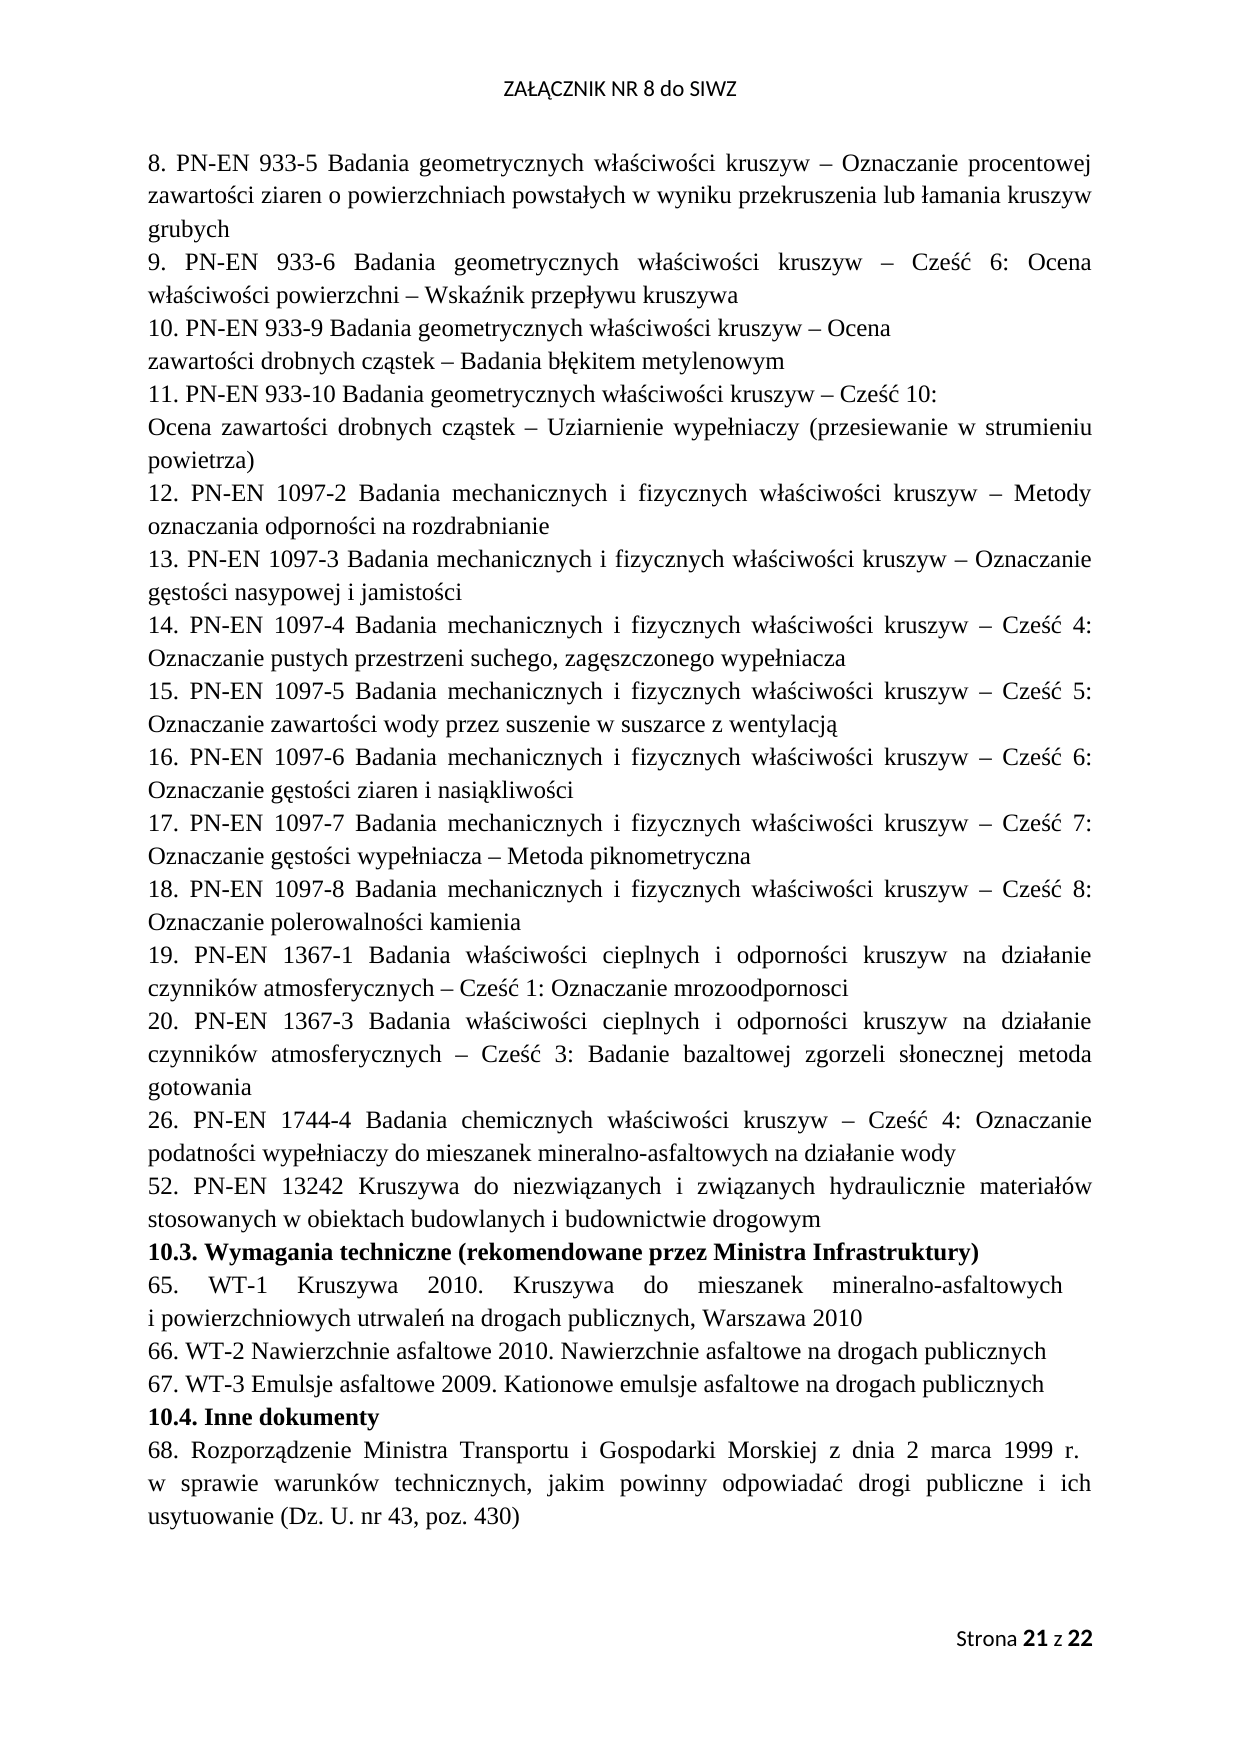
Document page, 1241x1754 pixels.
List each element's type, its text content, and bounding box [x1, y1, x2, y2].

text zawartości drobnych cząstek – Badania błękitem metylenowym [148, 346, 1093, 374]
text 12. PN-EN 1097-2 Badania mechanicznych i fizycznych właściwości kruszyw – Metody oznaczania odporności na rozdrabnianie [148, 478, 1093, 539]
text 16. PN-EN 1097-6 Badania mechanicznych i fizycznych właściwości kruszyw – Cześć 6: Oznaczanie gęstości ziaren i nasiąkliwości [148, 742, 1093, 804]
text 68. Rozporządzenie Ministra Transportu i Gospodarki Morskiej z dnia 2 marca 1999 r. w sprawie warunków technicznych, jakim powinny odpowiadać drogi publiczne i ich usytuowanie (Dz. U. nr 43, poz. 430) [148, 1435, 1093, 1530]
text 10.3. Wymagania techniczne (rekomendowane przez Ministra Infrastruktury) [148, 1237, 1093, 1266]
text 10.4. Inne dokumenty [148, 1402, 1093, 1431]
text 66. WT-2 Nawierzchnie asfaltowe 2010. Nawierzchnie asfaltowe na drogach publicznych [148, 1336, 1093, 1365]
text 26. PN-EN 1744-4 Badania chemicznych właściwości kruszyw – Cześć 4: Oznaczanie podatności wypełniaczy do mieszanek mineralno-asfaltowych na działanie wody [148, 1105, 1093, 1167]
text 13. PN-EN 1097-3 Badania mechanicznych i fizycznych właściwości kruszyw – Oznaczanie gęstości nasypowej i jamistości [148, 544, 1093, 606]
text 11. PN-EN 933-10 Badania geometrycznych właściwości kruszyw – Cześć 10: [148, 379, 1093, 407]
text 15. PN-EN 1097-5 Badania mechanicznych i fizycznych właściwości kruszyw – Cześć 5: Oznaczanie zawartości wody przez suszenie w suszarce z wentylacją [148, 676, 1093, 738]
text 18. PN-EN 1097-8 Badania mechanicznych i fizycznych właściwości kruszyw – Cześć 8: Oznaczanie polerowalności kamienia [148, 874, 1093, 936]
text 65. WT-1 Kruszywa 2010. Kruszywa do mieszanek mineralno-asfaltowych i powierzchniowych utrwaleń na drogach publicznych, Warszawa 2010 [148, 1270, 1093, 1332]
text 52. PN-EN 13242 Kruszywa do niezwiązanych i związanych hydraulicznie materiałów stosowanych w obiektach budowlanych i budownictwie drogowym [148, 1171, 1093, 1233]
text 17. PN-EN 1097-7 Badania mechanicznych i fizycznych właściwości kruszyw – Cześć 7: Oznaczanie gęstości wypełniacza – Metoda piknometryczna [148, 808, 1093, 870]
text 14. PN-EN 1097-4 Badania mechanicznych i fizycznych właściwości kruszyw – Cześć 4: Oznaczanie pustych przestrzeni suchego, zagęszczonego wypełniacza [148, 610, 1093, 672]
text 9. PN-EN 933-6 Badania geometrycznych właściwości kruszyw – Cześć 6: Ocena właściwości powierzchni – Wskaźnik przepływu kruszywa [148, 247, 1093, 308]
text 10. PN-EN 933-9 Badania geometrycznych właściwości kruszyw – Ocena [148, 313, 1093, 341]
text 8. PN-EN 933-5 Badania geometrycznych właściwości kruszyw – Oznaczanie procentowej zawartości ziaren o powierzchniach powstałych w wyniku przekruszenia lub łamania kruszyw grubych [148, 148, 1093, 242]
text 67. WT-3 Emulsje asfaltowe 2009. Kationowe emulsje asfaltowe na drogach publicznych [148, 1369, 1093, 1398]
text 20. PN-EN 1367-3 Badania właściwości cieplnych i odporności kruszyw na działanie czynników atmosferycznych – Cześć 3: Badanie bazaltowej zgorzeli słonecznej metoda gotowania [148, 1006, 1093, 1101]
text Ocena zawartości drobnych cząstek – Uziarnienie wypełniaczy (przesiewanie w strumieniu powietrza) [148, 412, 1093, 473]
text 19. PN-EN 1367-1 Badania właściwości cieplnych i odporności kruszyw na działanie czynników atmosferycznych – Cześć 1: Oznaczanie mrozoodpornosci [148, 940, 1093, 1002]
